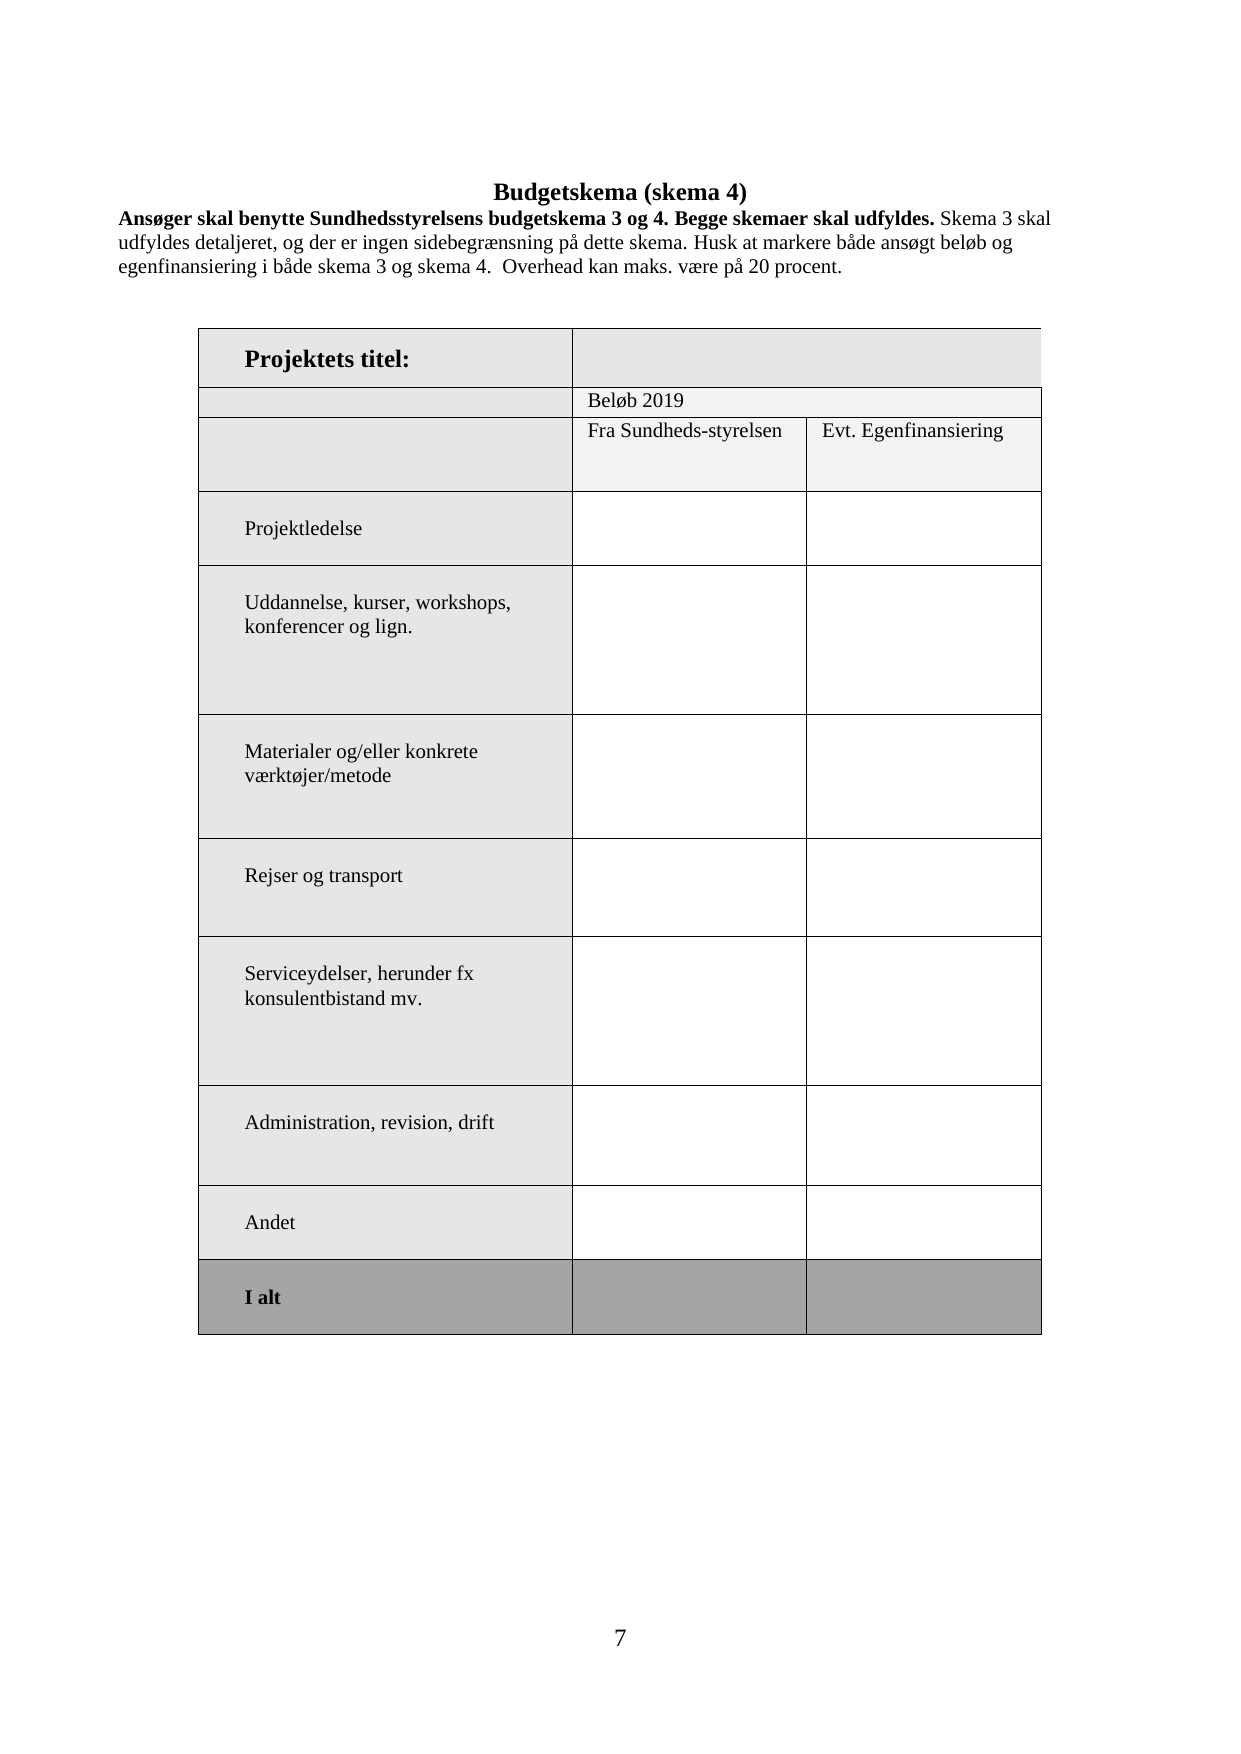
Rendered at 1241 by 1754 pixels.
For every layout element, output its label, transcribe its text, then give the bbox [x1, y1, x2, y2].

table_cell [573, 566, 806, 714]
table_cell [573, 1186, 806, 1259]
table_cell Rejser og transport [199, 839, 572, 936]
table_cell [199, 388, 572, 417]
table_cell [573, 1260, 806, 1334]
table_cell [573, 839, 806, 936]
table_cell Andet [199, 1186, 572, 1259]
table_cell Administration, revision, drift [199, 1086, 572, 1185]
table_cell [199, 418, 572, 491]
table_cell [807, 937, 1041, 1085]
table_cell [807, 566, 1041, 714]
table_cell Evt. Egenfinansiering [807, 418, 1041, 491]
table_cell [807, 1260, 1041, 1334]
table_cell [807, 839, 1041, 936]
table_cell Uddannelse, kurser, workshops, konferencer og lign. [199, 566, 572, 714]
table_cell [807, 715, 1041, 838]
table_header [573, 329, 1041, 387]
table_header Projektets titel: [199, 329, 572, 387]
text Budgetskema (skema 4) [118, 177, 1122, 206]
table_cell [573, 492, 806, 565]
table_cell [573, 937, 806, 1085]
table_cell [807, 1186, 1041, 1259]
table_cell Serviceydelser, herunder fx konsulentbistand mv. [199, 937, 572, 1085]
table_cell Materialer og/eller konkrete værktøjer/metode [199, 715, 572, 838]
table_cell Fra Sundheds-styrelsen [573, 418, 806, 491]
table_cell Beløb 2019 [573, 388, 1041, 417]
table_cell I alt [199, 1260, 572, 1334]
table_cell [807, 492, 1041, 565]
table_cell Projektledelse [199, 492, 572, 565]
table_cell [573, 1086, 806, 1185]
table_cell [807, 1086, 1041, 1185]
text Ansøger skal benytte Sundhedsstyrelsens budgetskema 3 og 4. Begge skemaer skal udfyldes. Skema 3 skal udfyldes detaljeret, og der er ingen sidebegrænsning på dette skema. Husk at markere både ansøgt beløb og egenfinansiering i både skema 3 og skema 4. Overhead kan maks. være på 20 procent. [118, 206, 1122, 278]
table_cell [573, 715, 806, 838]
